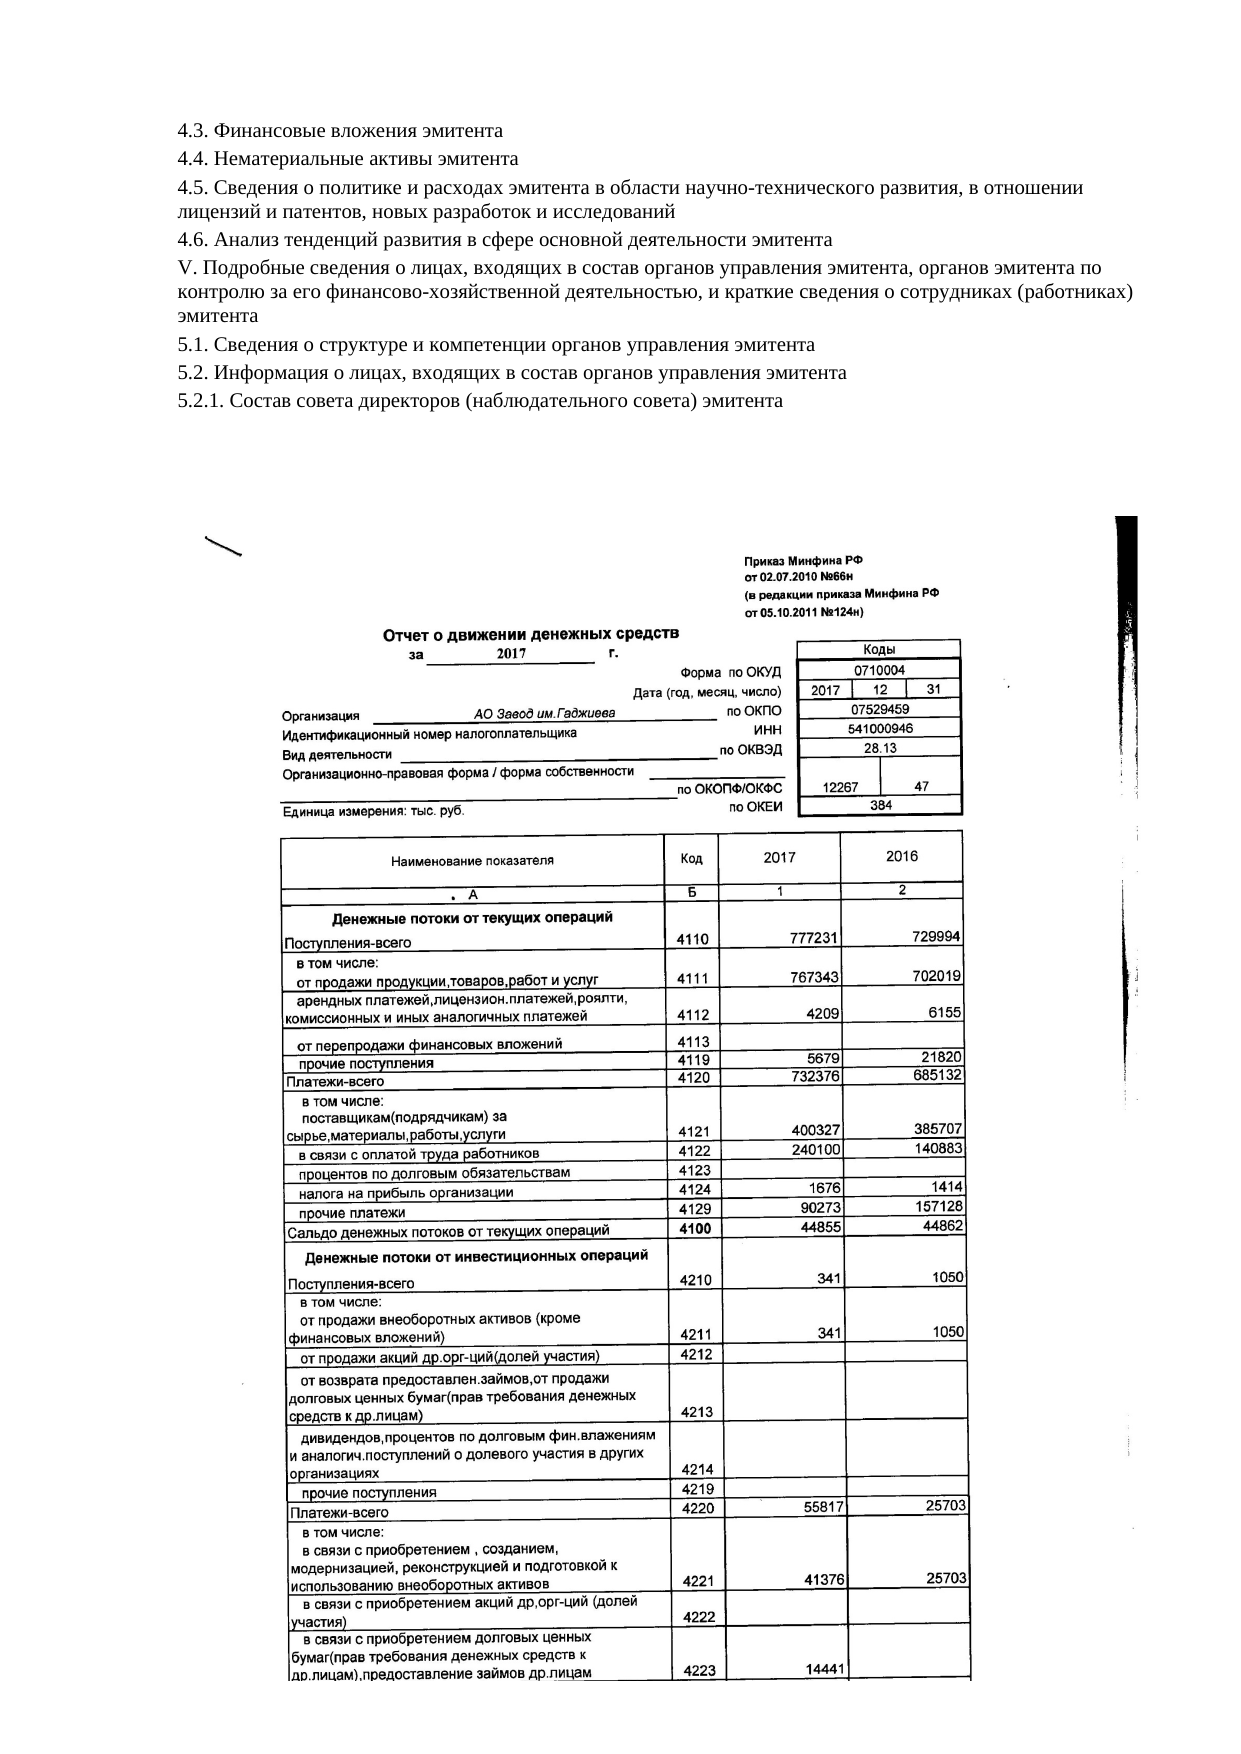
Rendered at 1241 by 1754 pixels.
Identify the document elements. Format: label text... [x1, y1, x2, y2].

text 4.6. Анализ тенденций развития в сфере основной деятельности эмитента [177, 227, 1152, 251]
picture [177, 516, 1152, 1681]
text 5.2.1. Состав совета директоров (наблюдательного совета) эмитента [177, 388, 1152, 412]
text V. Подробные сведения о лицах, входящих в состав органов управления эмитента, органов эмитента по контролю за его финансово-хозяйственной деятельностью, и краткие сведения о сотрудниках (работниках) эмитента [177, 255, 1152, 327]
text 4.3. Финансовые вложения эмитента [177, 118, 1152, 142]
text 5.1. Сведения о структуре и компетенции органов управления эмитента [177, 331, 1152, 356]
text 4.5. Сведения о политике и расходах эмитента в области научно-технического развития, в отношении лицензий и патентов, новых разработок и исследований [177, 174, 1152, 223]
text 5.2. Информация о лицах, входящих в состав органов управления эмитента [177, 360, 1152, 384]
text 4.4. Нематериальные активы эмитента [177, 146, 1152, 170]
